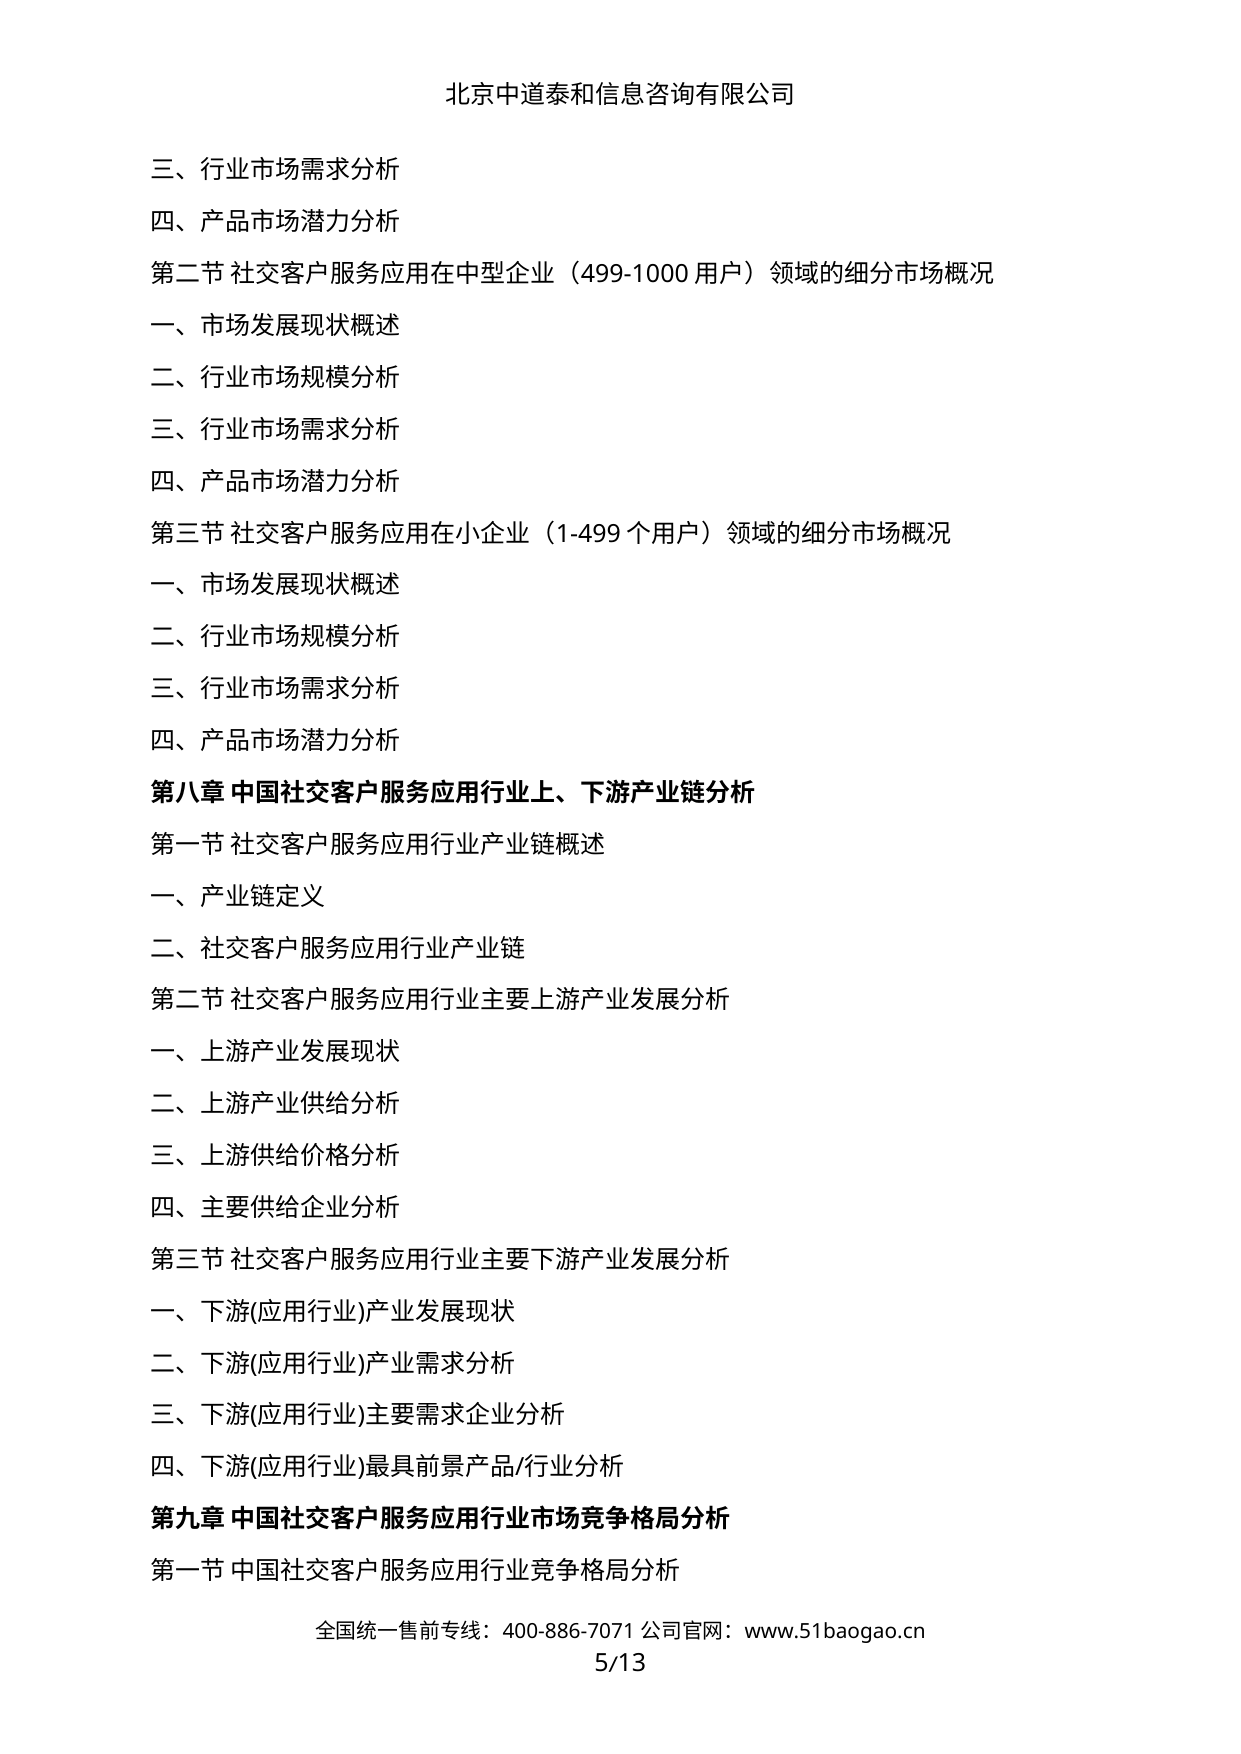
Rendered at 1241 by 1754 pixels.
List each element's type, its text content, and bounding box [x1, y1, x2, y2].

text 第三节 社交客户服务应用行业主要下游产业发展分析 [150, 1239, 1090, 1276]
text 第九章 中国社交客户服务应用行业市场竞争格局分析 [150, 1499, 1090, 1535]
text 三、行业市场需求分析 [150, 669, 1090, 705]
text 第二节 社交客户服务应用在中型企业（499-1000用户）领域的细分市场概况 [150, 254, 1090, 290]
text 第一节 社交客户服务应用行业产业链概述 [150, 824, 1090, 861]
text 四、产品市场潜力分析 [150, 721, 1090, 757]
text 第二节 社交客户服务应用行业主要上游产业发展分析 [150, 980, 1090, 1016]
text 三、下游(应用行业)主要需求企业分析 [150, 1395, 1090, 1431]
text 三、行业市场需求分析 [150, 409, 1090, 446]
text 第三节 社交客户服务应用在小企业（1-499个用户）领域的细分市场概况 [150, 513, 1090, 549]
text 二、上游产业供给分析 [150, 1084, 1090, 1120]
text 一、产业链定义 [150, 876, 1090, 912]
text 一、上游产业发展现状 [150, 1032, 1090, 1068]
text 三、上游供给价格分析 [150, 1136, 1090, 1172]
text 一、市场发展现状概述 [150, 565, 1090, 601]
text 二、行业市场规模分析 [150, 617, 1090, 653]
text 二、社交客户服务应用行业产业链 [150, 928, 1090, 964]
text 四、产品市场潜力分析 [150, 202, 1090, 238]
text 四、主要供给企业分析 [150, 1187, 1090, 1224]
text 一、下游(应用行业)产业发展现状 [150, 1291, 1090, 1327]
text 一、市场发展现状概述 [150, 306, 1090, 342]
text 第一节 中国社交客户服务应用行业竞争格局分析 [150, 1551, 1090, 1587]
text 四、下游(应用行业)最具前景产品/行业分析 [150, 1447, 1090, 1483]
text 三、行业市场需求分析 [150, 150, 1090, 186]
text 第八章 中国社交客户服务应用行业上、下游产业链分析 [150, 772, 1090, 809]
text 二、行业市场规模分析 [150, 357, 1090, 394]
text 四、产品市场潜力分析 [150, 461, 1090, 497]
text 二、下游(应用行业)产业需求分析 [150, 1343, 1090, 1379]
